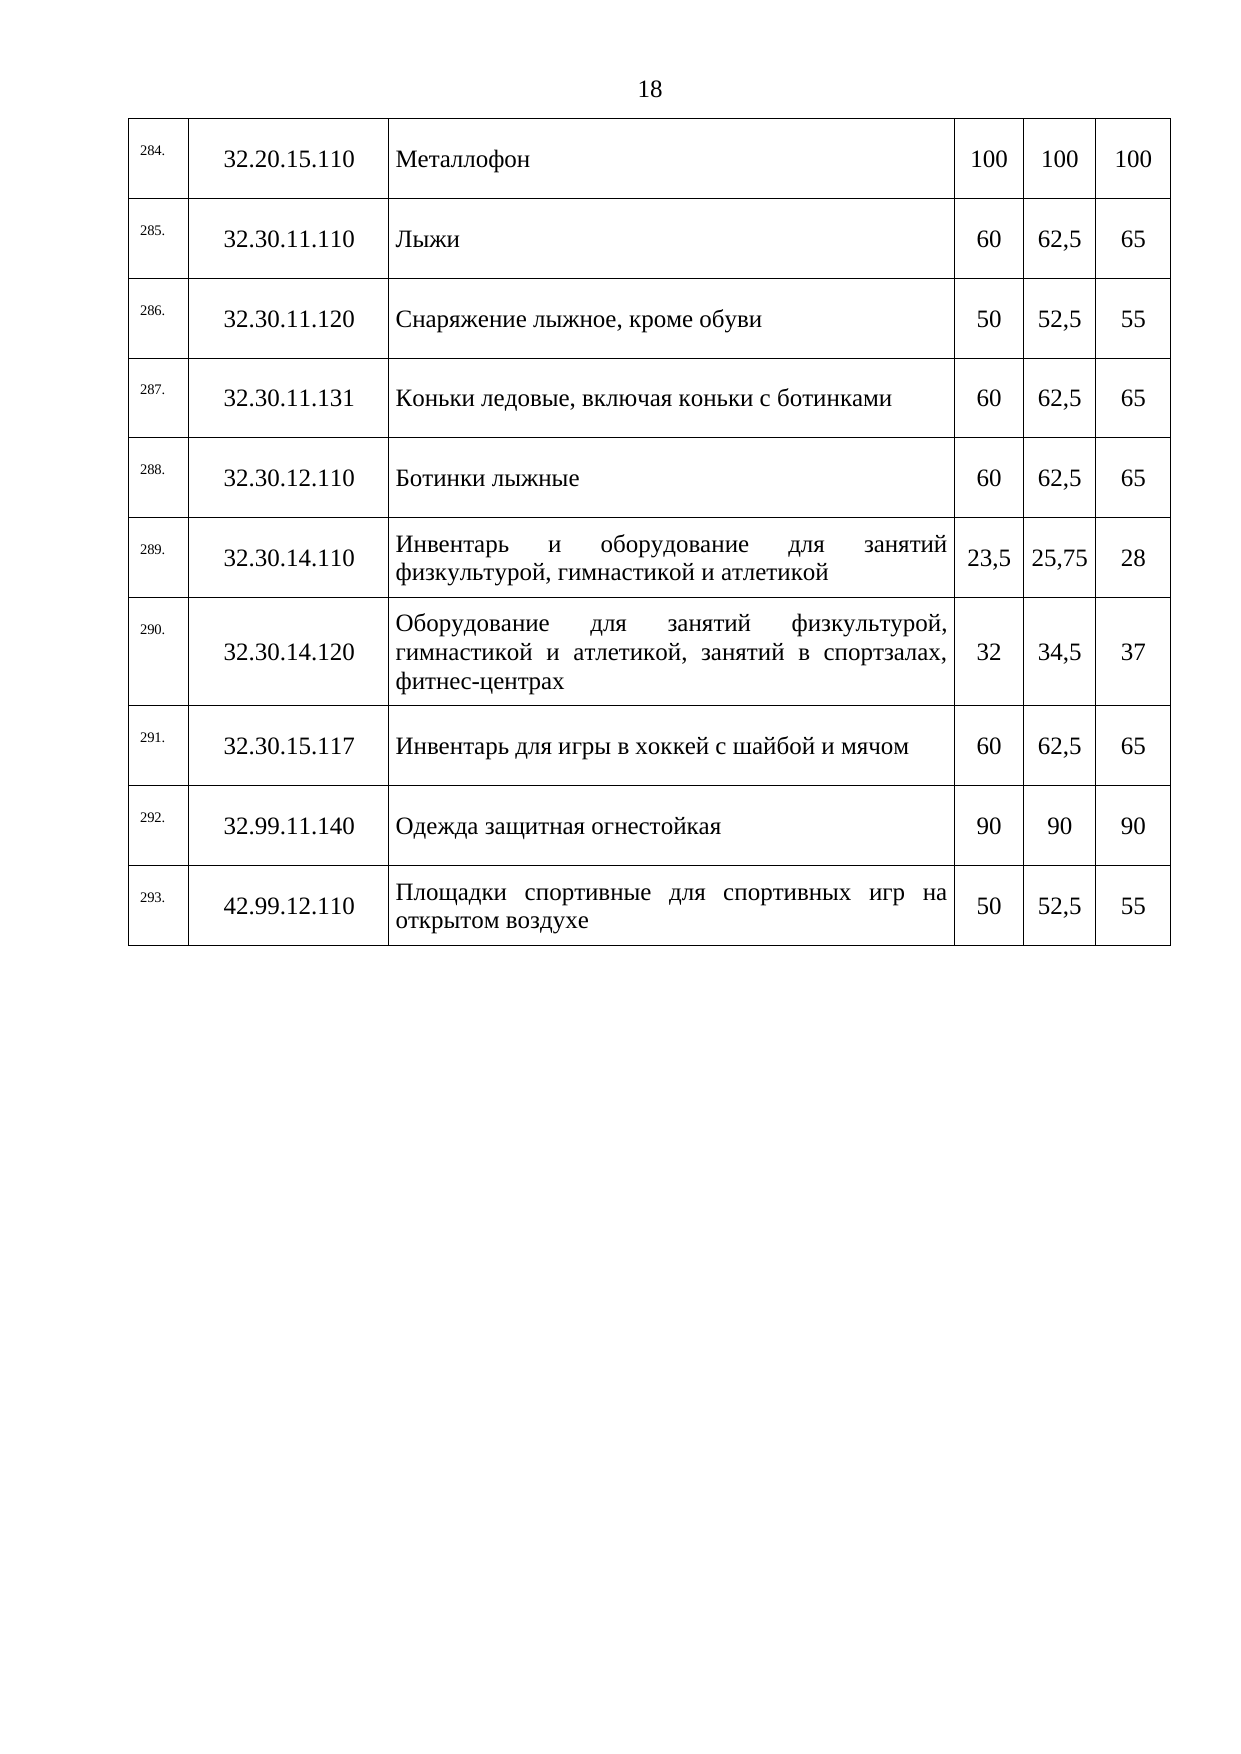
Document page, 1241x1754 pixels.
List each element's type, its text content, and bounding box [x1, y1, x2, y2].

table_cell 90 [1096, 786, 1170, 865]
table_cell 32.30.14.120 [189, 598, 388, 705]
table_cell Ботинки лыжные [389, 438, 954, 517]
table_cell Лыжи [389, 199, 954, 278]
table_cell 62,5 [1024, 199, 1095, 278]
table_cell [129, 359, 188, 437]
table_cell 55 [1096, 866, 1170, 945]
table_cell 52,5 [1024, 866, 1095, 945]
table_cell 62,5 [1024, 438, 1095, 517]
table_cell 60 [955, 438, 1023, 517]
table_cell 100 [1096, 119, 1170, 198]
table_cell 90 [1024, 786, 1095, 865]
table_cell [129, 598, 188, 705]
table_cell [129, 438, 188, 517]
table_cell 60 [955, 706, 1023, 785]
table_cell Инвентарь и оборудование для занятий физкультурой, гимнастикой и атлетикой [389, 518, 954, 597]
table_cell 32.30.12.110 [189, 438, 388, 517]
table_cell 60 [955, 199, 1023, 278]
table_cell 42.99.12.110 [189, 866, 388, 945]
table_cell 32.30.11.120 [189, 279, 388, 357]
table_cell 32.30.14.110 [189, 518, 388, 597]
table_cell 50 [955, 866, 1023, 945]
table_cell 28 [1096, 518, 1170, 597]
table_cell 65 [1096, 199, 1170, 278]
table_cell [129, 279, 188, 357]
table_cell [129, 199, 188, 278]
table_cell [129, 786, 188, 865]
table_cell 34,5 [1024, 598, 1095, 705]
table_cell 55 [1096, 279, 1170, 357]
table_cell 32 [955, 598, 1023, 705]
table_cell 25,75 [1024, 518, 1095, 597]
table_cell 62,5 [1024, 359, 1095, 437]
table_cell 32.30.15.117 [189, 706, 388, 785]
table_cell 65 [1096, 359, 1170, 437]
table_cell [129, 518, 188, 597]
table_cell Инвентарь для игры в хоккей с шайбой и мячом [389, 706, 954, 785]
table_cell Одежда защитная огнестойкая [389, 786, 954, 865]
table_cell [129, 866, 188, 945]
table_cell 65 [1096, 438, 1170, 517]
table_cell 32.20.15.110 [189, 119, 388, 198]
table_cell Оборудование для занятий физкультурой, гимнастикой и атлетикой, занятий в спортзалах, фитнес-центрах [389, 598, 954, 705]
table_cell 37 [1096, 598, 1170, 705]
table_cell 100 [955, 119, 1023, 198]
table_cell 23,5 [955, 518, 1023, 597]
table_cell [129, 119, 188, 198]
table_cell 62,5 [1024, 706, 1095, 785]
table_cell Площадки спортивные для спортивных игр на открытом воздухе [389, 866, 954, 945]
table_cell 32.99.11.140 [189, 786, 388, 865]
table_cell 32.30.11.110 [189, 199, 388, 278]
table_cell 50 [955, 279, 1023, 357]
table_cell 52,5 [1024, 279, 1095, 357]
table_cell Снаряжение лыжное, кроме обуви [389, 279, 954, 357]
table_cell 100 [1024, 119, 1095, 198]
table_cell Коньки ледовые, включая коньки с ботинками [389, 359, 954, 437]
table_cell 90 [955, 786, 1023, 865]
table_cell Металлофон [389, 119, 954, 198]
table_cell [129, 706, 188, 785]
table_cell 32.30.11.131 [189, 359, 388, 437]
table_cell 60 [955, 359, 1023, 437]
table_cell 65 [1096, 706, 1170, 785]
